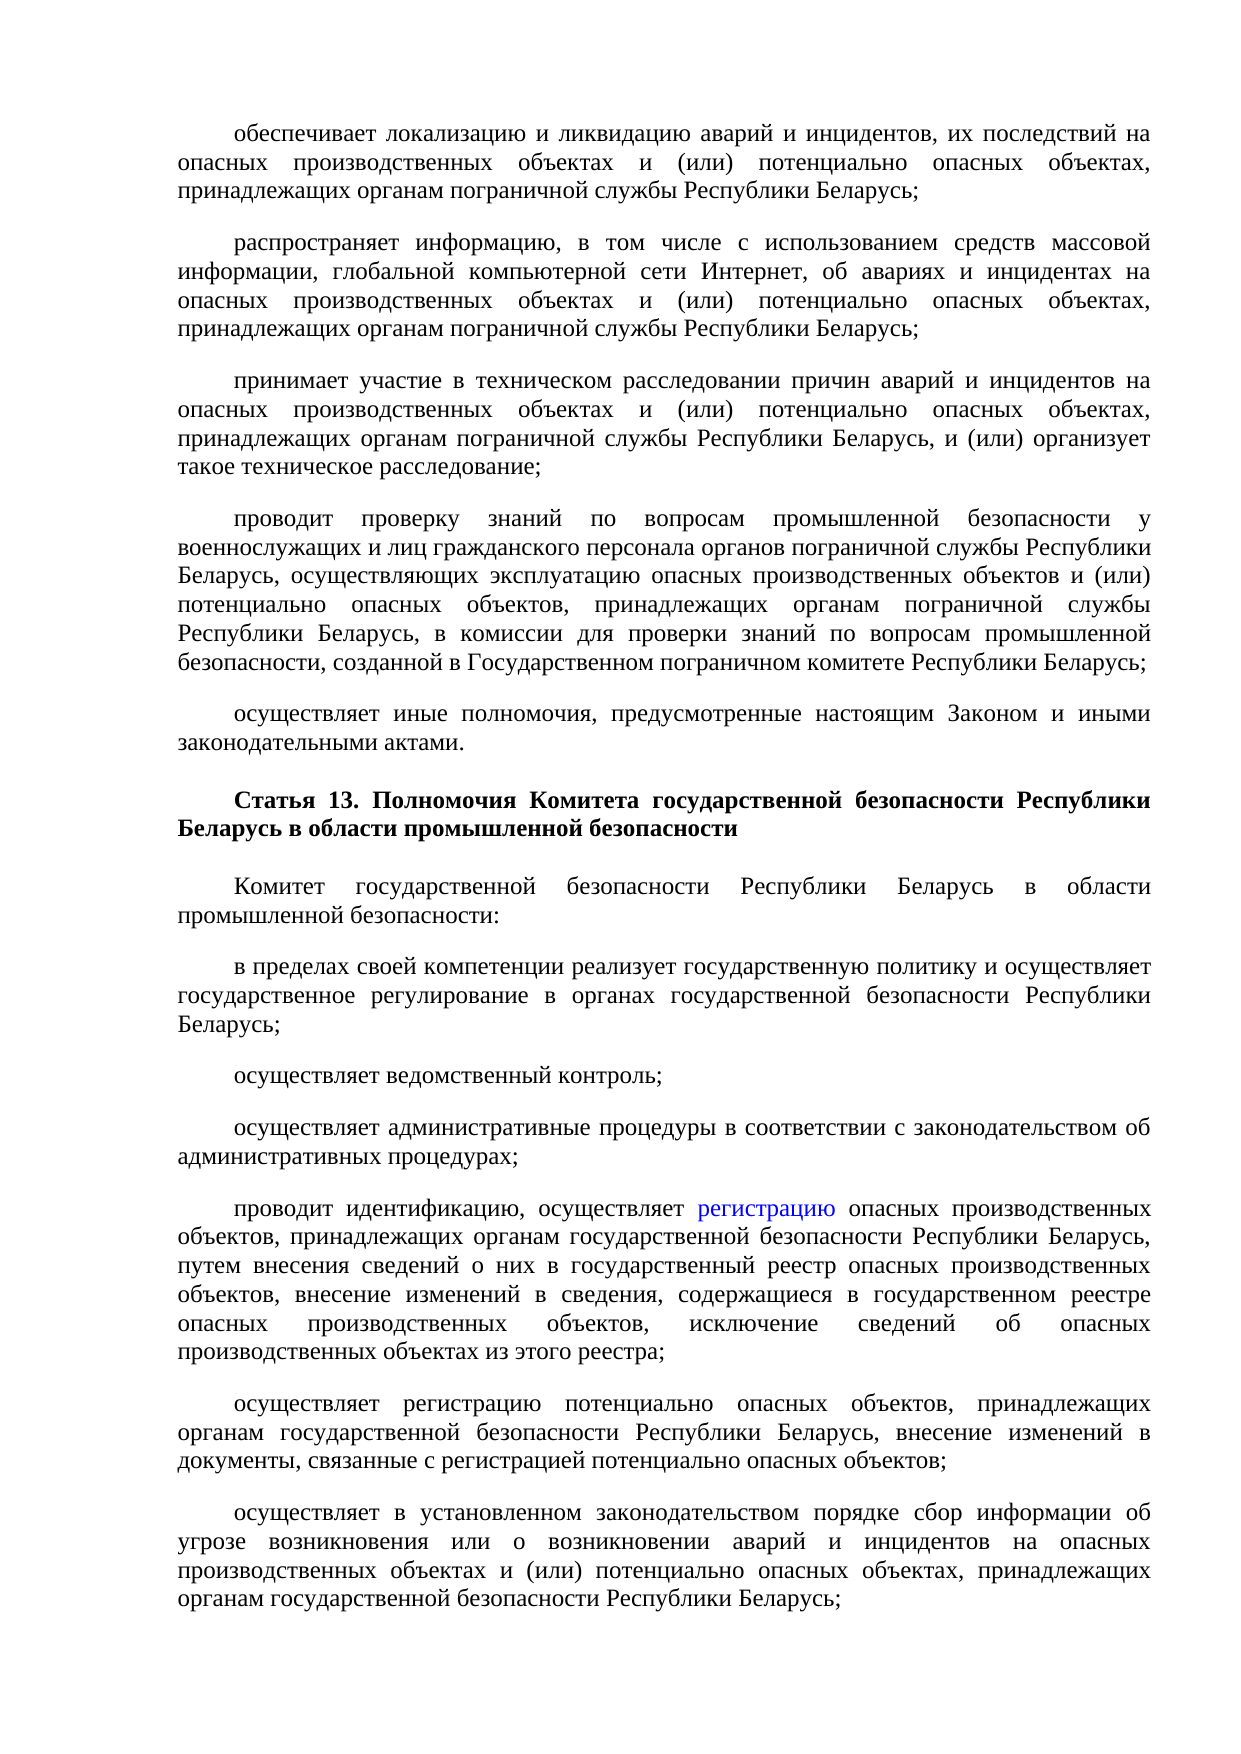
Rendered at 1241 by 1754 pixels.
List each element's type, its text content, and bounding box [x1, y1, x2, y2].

text принимает участие в техническом расследовании причин аварий и инцидентов на опасных производственных объектах и (или) потенциально опасных объектах, принадлежащих органам пограничной службы Республики Беларусь, и (или) организует такое техническое расследование; [177, 365, 1152, 480]
text Комитет государственной безопасности Республики Беларусь в области промышленной безопасности: [177, 871, 1152, 928]
text осуществляет иные полномочия, предусмотренные настоящим Законом и иными законодательными актами. [177, 698, 1152, 756]
text проводит идентификацию, осуществляет регистрацию опасных производственных объектов, принадлежащих органам государственной безопасности Республики Беларусь, путем внесения сведений о них в государственный реестр опасных производственных объектов, внесение изменений в сведения, содержащиеся в государственном реестре опасных производственных объектов, исключение сведений об опасных производственных объектах из этого реестра; [177, 1193, 1152, 1365]
text в пределах своей компетенции реализует государственную политику и осуществляет государственное регулирование в органах государственной безопасности Республики Беларусь; [177, 951, 1152, 1038]
text Статья 13. Полномочия Комитета государственной безопасности Республики Беларусь в области промышленной безопасности [177, 785, 1152, 842]
text проводит проверку знаний по вопросам промышленной безопасности у военнослужащих и лиц гражданского персонала органов пограничной службы Республики Беларусь, осуществляющих эксплуатацию опасных производственных объектов и (или) потенциально опасных объектов, принадлежащих органам пограничной службы Республики Беларусь, в комиссии для проверки знаний по вопросам промышленной безопасности, созданной в Государственном пограничном комитете Республики Беларусь; [177, 503, 1152, 676]
text распространяет информацию, в том числе с использованием средств массовой информации, глобальной компьютерной сети Интернет, об авариях и инцидентах на опасных производственных объектах и (или) потенциально опасных объектах, принадлежащих органам пограничной службы Республики Беларусь; [177, 227, 1152, 342]
text осуществляет ведомственный контроль; [177, 1061, 1152, 1089]
text осуществляет административные процедуры в соответствии с законодательством об административных процедурах; [177, 1112, 1152, 1170]
text осуществляет в установленном законодательством порядке сбор информации об угрозе возникновения или о возникновении аварий и инцидентов на опасных производственных объектах и (или) потенциально опасных объектах, принадлежащих органам государственной безопасности Республики Беларусь; [177, 1497, 1152, 1612]
text обеспечивает локализацию и ликвидацию аварий и инцидентов, их последствий на опасных производственных объектах и (или) потенциально опасных объектах, принадлежащих органам пограничной службы Республики Беларусь; [177, 118, 1152, 204]
text осуществляет регистрацию потенциально опасных объектов, принадлежащих органам государственной безопасности Республики Беларусь, внесение изменений в документы, связанные с регистрацией потенциально опасных объектов; [177, 1388, 1152, 1474]
